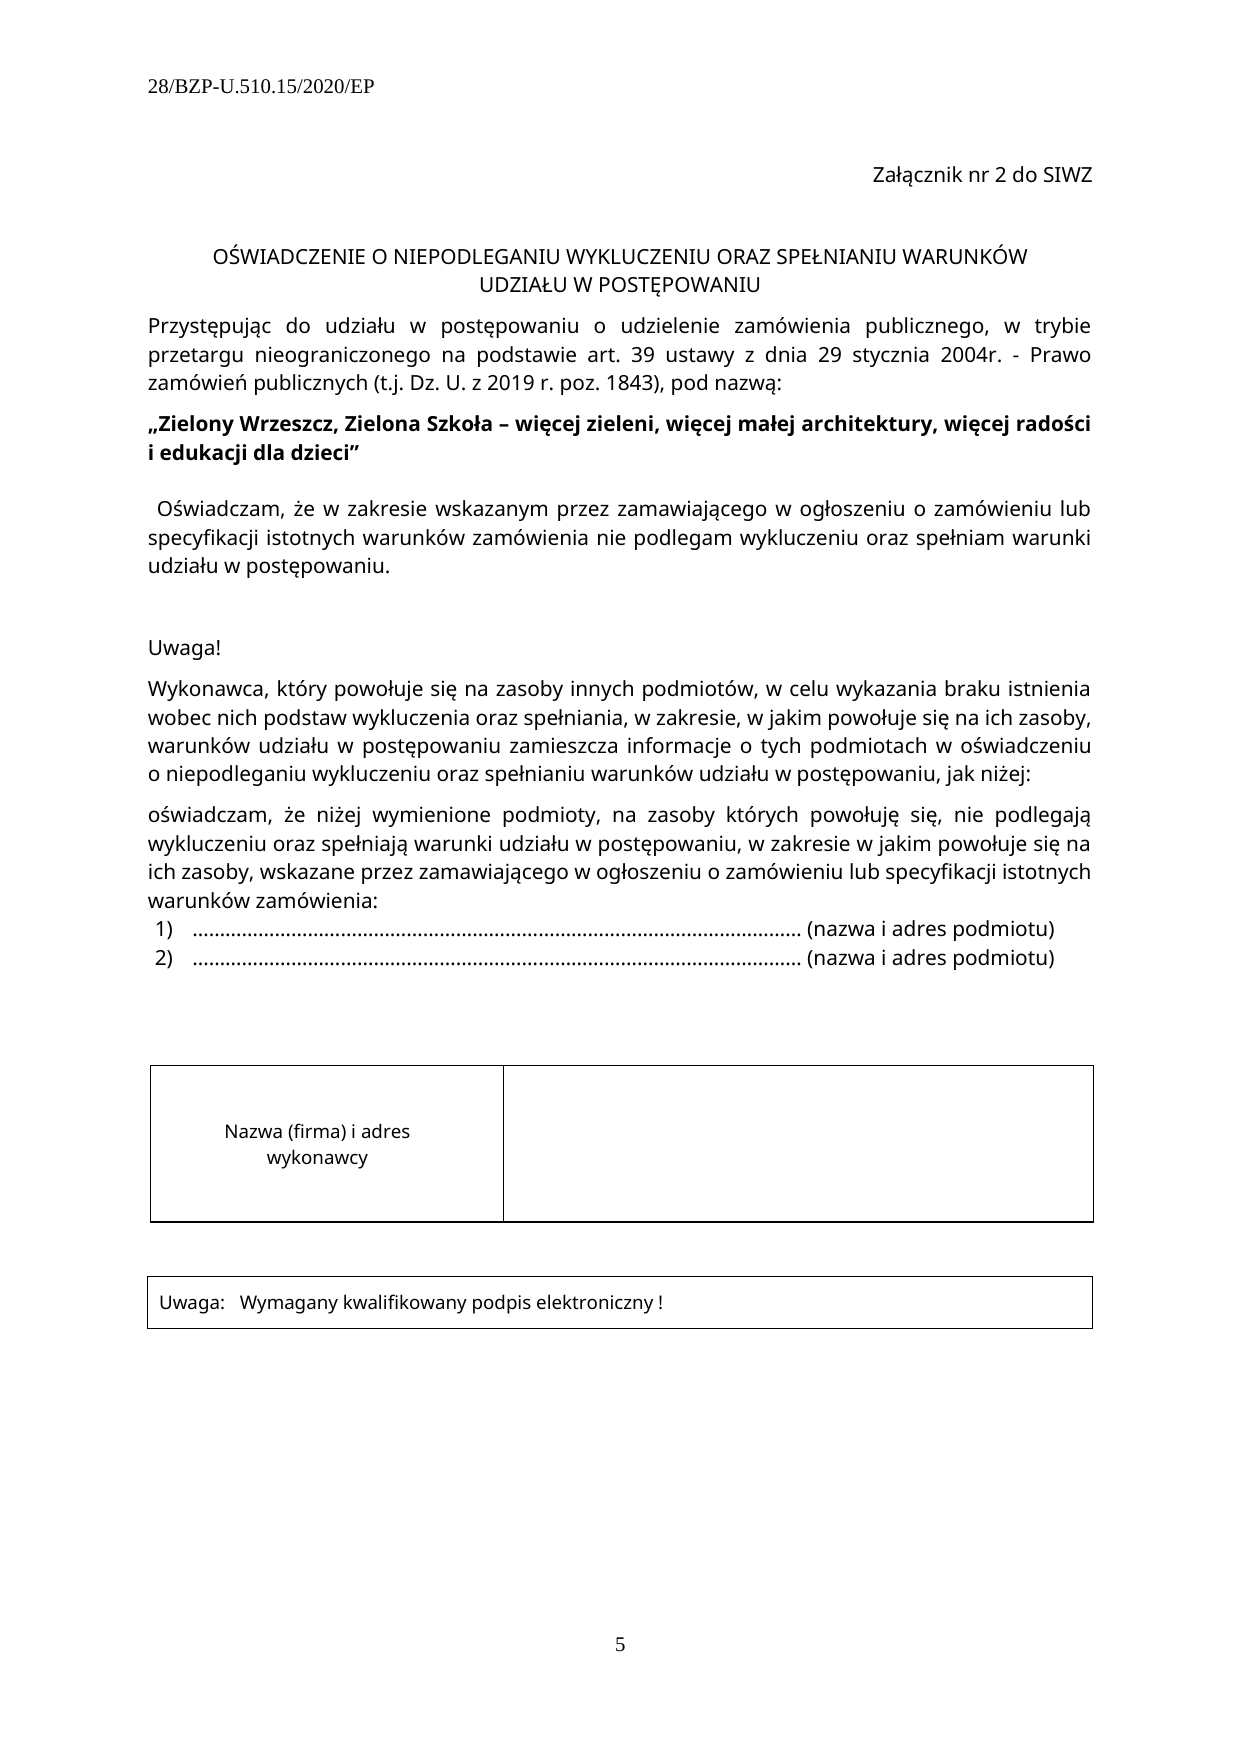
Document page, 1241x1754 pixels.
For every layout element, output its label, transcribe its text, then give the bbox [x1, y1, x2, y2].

table_header [504, 1066, 1093, 1221]
text OŚWIADCZENIE O NIEPODLEGANIU WYKLUCZENIU ORAZ SPEŁNIANIU WARUNKÓW UDZIAŁU W POSTĘPOWANIU [148, 242, 1093, 299]
text oświadczam, że niżej wymienione podmioty, na zasoby których powołuję się, nie podlegają wykluczeniu oraz spełniają warunki udziału w postępowaniu, w zakresie w jakim powołuje się na ich zasoby, wskazane przez zamawiającego w ogłoszeniu o zamówieniu lub specyfikacji istotnych warunków zamówienia: [148, 800, 1093, 914]
text Uwaga! [148, 633, 1093, 662]
text Załącznik nr 2 do SIWZ [148, 160, 1093, 188]
text Przystępując do udziału w postępowaniu o udzielenie zamówienia publicznego, w trybie przetargu nieograniczonego na podstawie art. 39 ustawy z dnia 29 stycznia 2004r. - Prawo zamówień publicznych (t.j. Dz. U. z 2019 r. poz. 1843), pod nazwą: [148, 311, 1093, 397]
text Wykonawca, który powołuje się na zasoby innych podmiotów, w celu wykazania braku istnienia wobec nich podstaw wykluczenia oraz spełniania, w zakresie, w jakim powołuje się na ich zasoby, warunków udziału w postępowaniu zamieszcza informacje o tych podmiotach w oświadczeniu o niepodleganiu wykluczeniu oraz spełnianiu warunków udziału w postępowaniu, jak niżej: [148, 674, 1093, 788]
text Oświadczam, że w zakresie wskazanym przez zamawiającego w ogłoszeniu o zamówieniu lub specyfikacji istotnych warunków zamówienia nie podlegam wykluczeniu oraz spełniam warunki udziału w postępowaniu. [148, 494, 1093, 580]
text „Zielony Wrzeszcz, Zielona Szkoła – więcej zieleni, więcej małej architektury, więcej radości i edukacji dla dzieci” [148, 409, 1093, 466]
list ………………………………………………………………………………………………… (nazwa i adres podmiotu) [154, 914, 1093, 943]
table_header Nazwa (firma) i adres wykonawcy [151, 1066, 503, 1221]
list ………………………………………………………………………………………………… (nazwa i adres podmiotu) [154, 943, 1093, 971]
table_header Uwaga: Wymagany kwalifikowany podpis elektroniczny ! [148, 1277, 1092, 1327]
